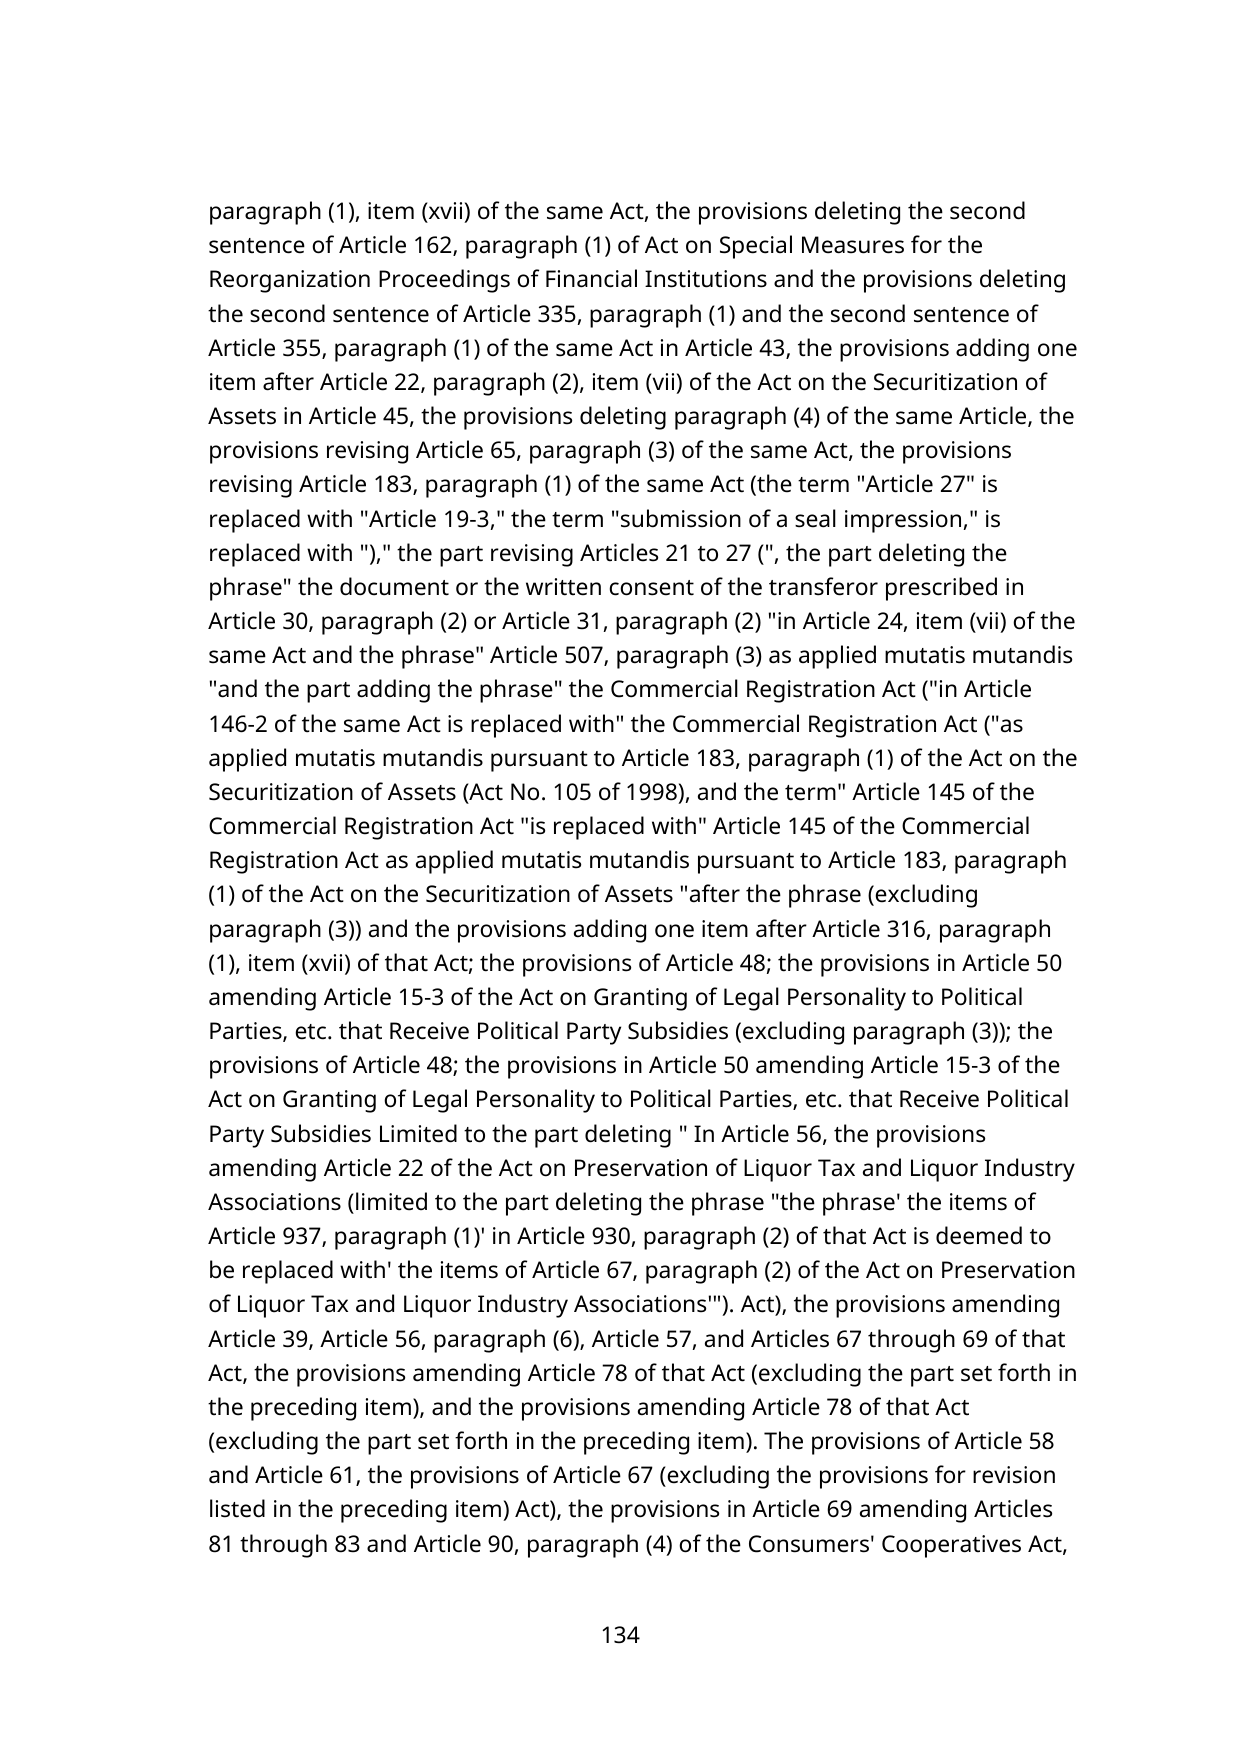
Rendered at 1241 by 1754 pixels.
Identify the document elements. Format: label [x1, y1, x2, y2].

text [184, 194, 1079, 1560]
